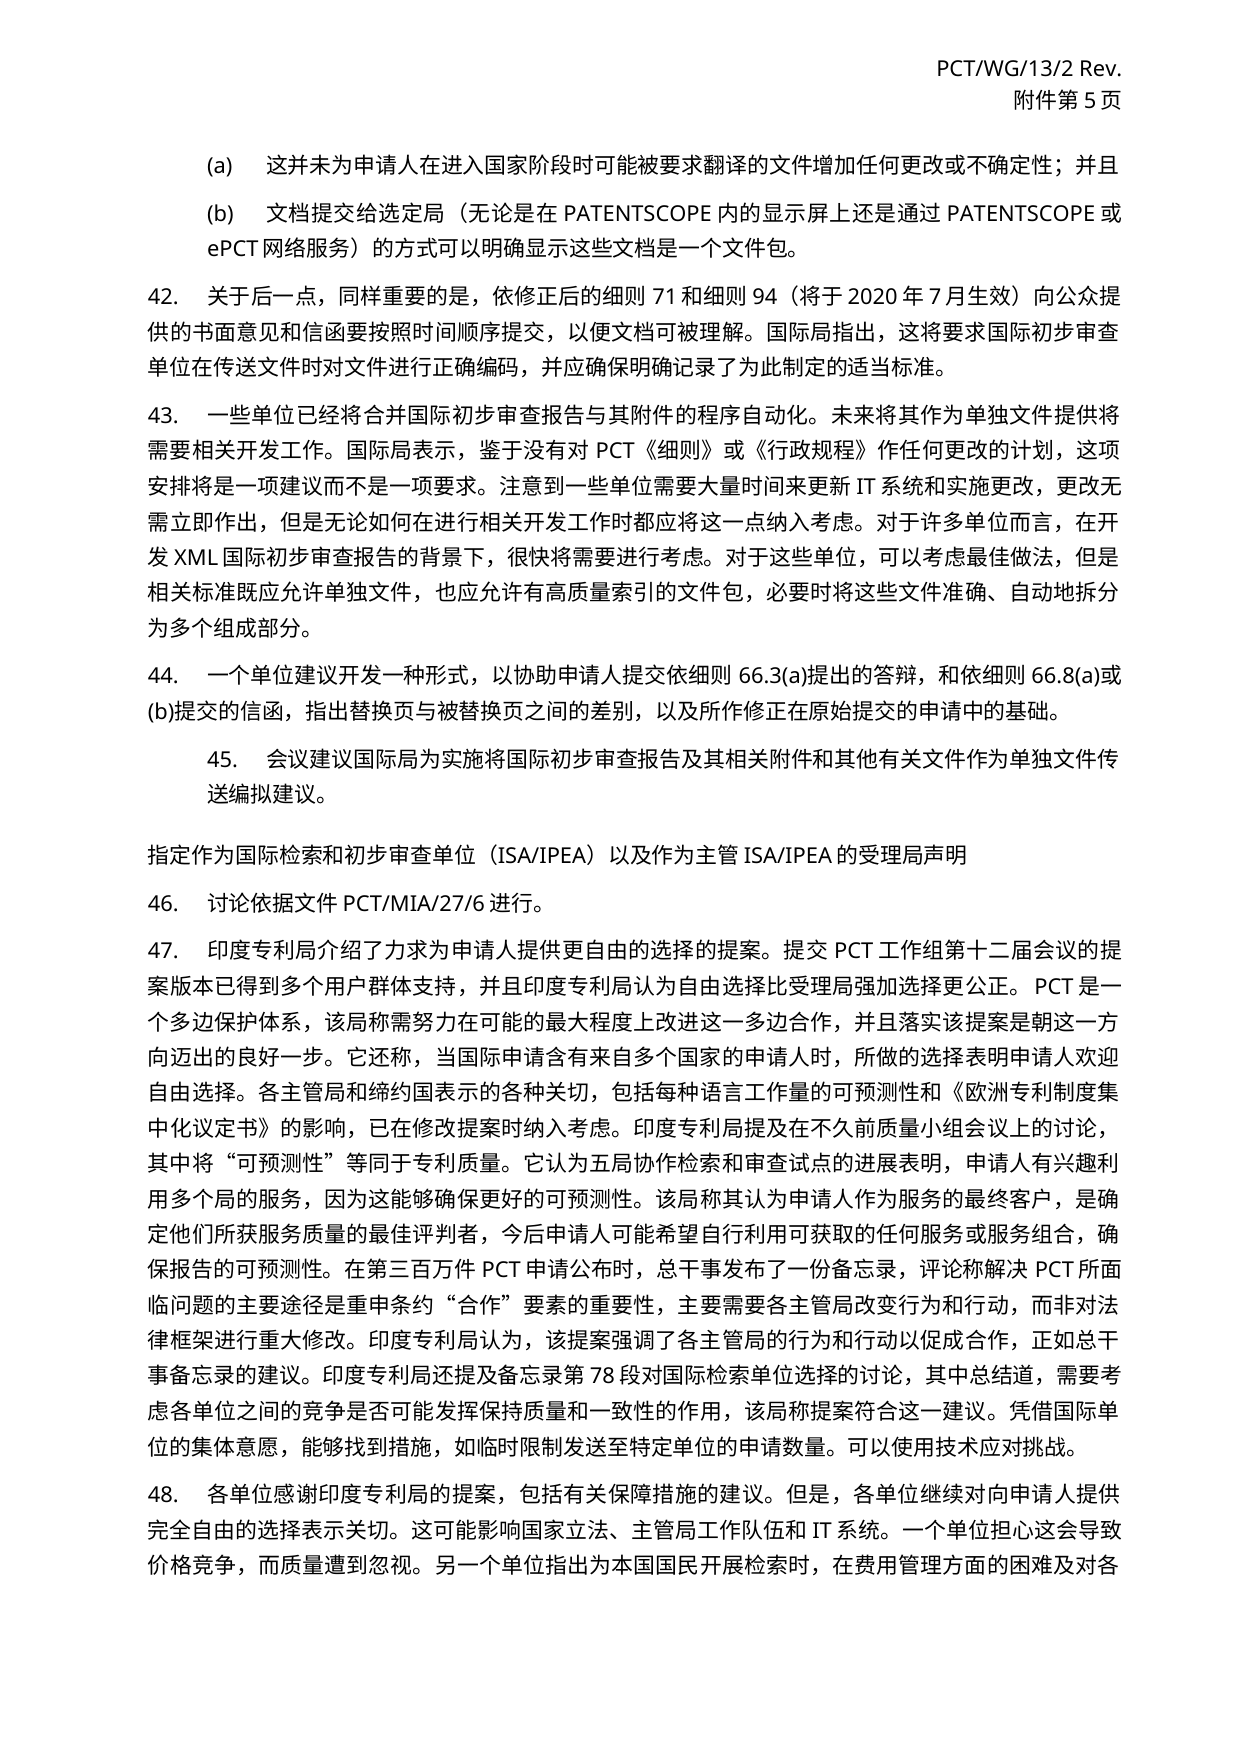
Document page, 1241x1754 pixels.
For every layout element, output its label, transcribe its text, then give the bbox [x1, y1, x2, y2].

list 讨论依据文件PCT/MIA/27/6进行。 [148, 882, 1122, 917]
list 印度专利局介绍了力求为申请人提供更自由的选择的提案。提交PCT工作组第十二届会议的提案版本已得到多个用户群体支持，并且印度专利局认为自由选择比受理局强加选择更公正。PCT是一个多边保护体系，该局称需努力在可能的最大程度上改进这一多边合作，并且落实该提案是朝这一方向迈出的良好一步。它还称，当国际申请含有来自多个国家的申请人时，所做的选择表明申请人欢迎自由选择。各主管局和缔约国表示的各种关切，包括每种语言工作量的可预测性和《欧洲专利制度集中化议定书》的影响，已在修改提案时纳入考虑。印度专利局提及在不久前质量小组会议上的讨论，其中将“可预测性”等同于专利质量。它认为五局协作检索和审查试点的进展表明，申请人有兴趣利用多个局的服务，因为这能够确保更好的可预测性。该局称其认为申请人作为服务的最终客户，是确定他们所获服务质量的最佳评判者，今后申请人可能希望自行利用可获取的任何服务或服务组合，确保报告的可预测性。在第三百万件PCT申请公布时，总干事发布了一份备忘录，评论称解决PCT所面临问题的主要途径是重申条约“合作”要素的重要性，主要需要各主管局改变行为和行动，而非对法律框架进行重大修改。印度专利局认为，该提案强调了各主管局的行为和行动以促成合作，正如总干事备忘录的建议。印度专利局还提及备忘录第78段对国际检索单位选择的讨论，其中总结道，需要考虑各单位之间的竞争是否可能发挥保持质量和一致性的作用，该局称提案符合这一建议。凭借国际单位的集体意愿，能够找到措施，如临时限制发送至特定单位的申请数量。可以使用技术应对挑战。 [148, 930, 1122, 1461]
list 一些单位已经将合并国际初步审查报告与其附件的程序自动化。未来将其作为单独文件提供将需要相关开发工作。国际局表示，鉴于没有对PCT《细则》或《行政规程》作任何更改的计划，这项安排将是一项建议而不是一项要求。注意到一些单位需要大量时间来更新IT系统和实施更改，更改无需立即作出，但是无论如何在进行相关开发工作时都应将这一点纳入考虑。对于许多单位而言，在开发XML国际初步审查报告的背景下，很快将需要进行考虑。对于这些单位，可以考虑最佳做法，但是相关标准既应允许单独文件，也应允许有高质量索引的文件包，必要时将这些文件准确、自动地拆分为多个组成部分。 [148, 394, 1122, 642]
list 这并未为申请人在进入国家阶段时可能被要求翻译的文件增加任何更改或不确定性；并且 [207, 144, 1122, 180]
list 关于后一点，同样重要的是，依修正后的细则71和细则94（将于2020年7月生效）向公众提供的书面意见和信函要按照时间顺序提交，以便文档可被理解。国际局指出，这将要求国际初步审查单位在传送文件时对文件进行正确编码，并应确保明确记录了为此制定的适当标准。 [148, 276, 1122, 382]
list 会议建议国际局为实施将国际初步审查报告及其相关附件和其他有关文件作为单独文件传送编拟建议。 [207, 738, 1122, 809]
list 文档提交给选定局（无论是在PATENTSCOPE内的显示屏上还是通过PATENTSCOPE或ePCT网络服务）的方式可以明确显示这些文档是一个文件包。 [207, 192, 1122, 263]
subtitle 指定作为国际检索和初步审查单位（ISA/IPEA）以及作为主管ISA/IPEA的受理局声明 [148, 834, 1122, 869]
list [148, 1474, 1122, 1580]
list 一个单位建议开发一种形式，以协助申请人提交依细则66.3(a)提出的答辩，和依细则66.8(a)或(b)提交的信函，指出替换页与被替换页之间的差别，以及所作修正在原始提交的申请中的基础。 [148, 655, 1122, 726]
